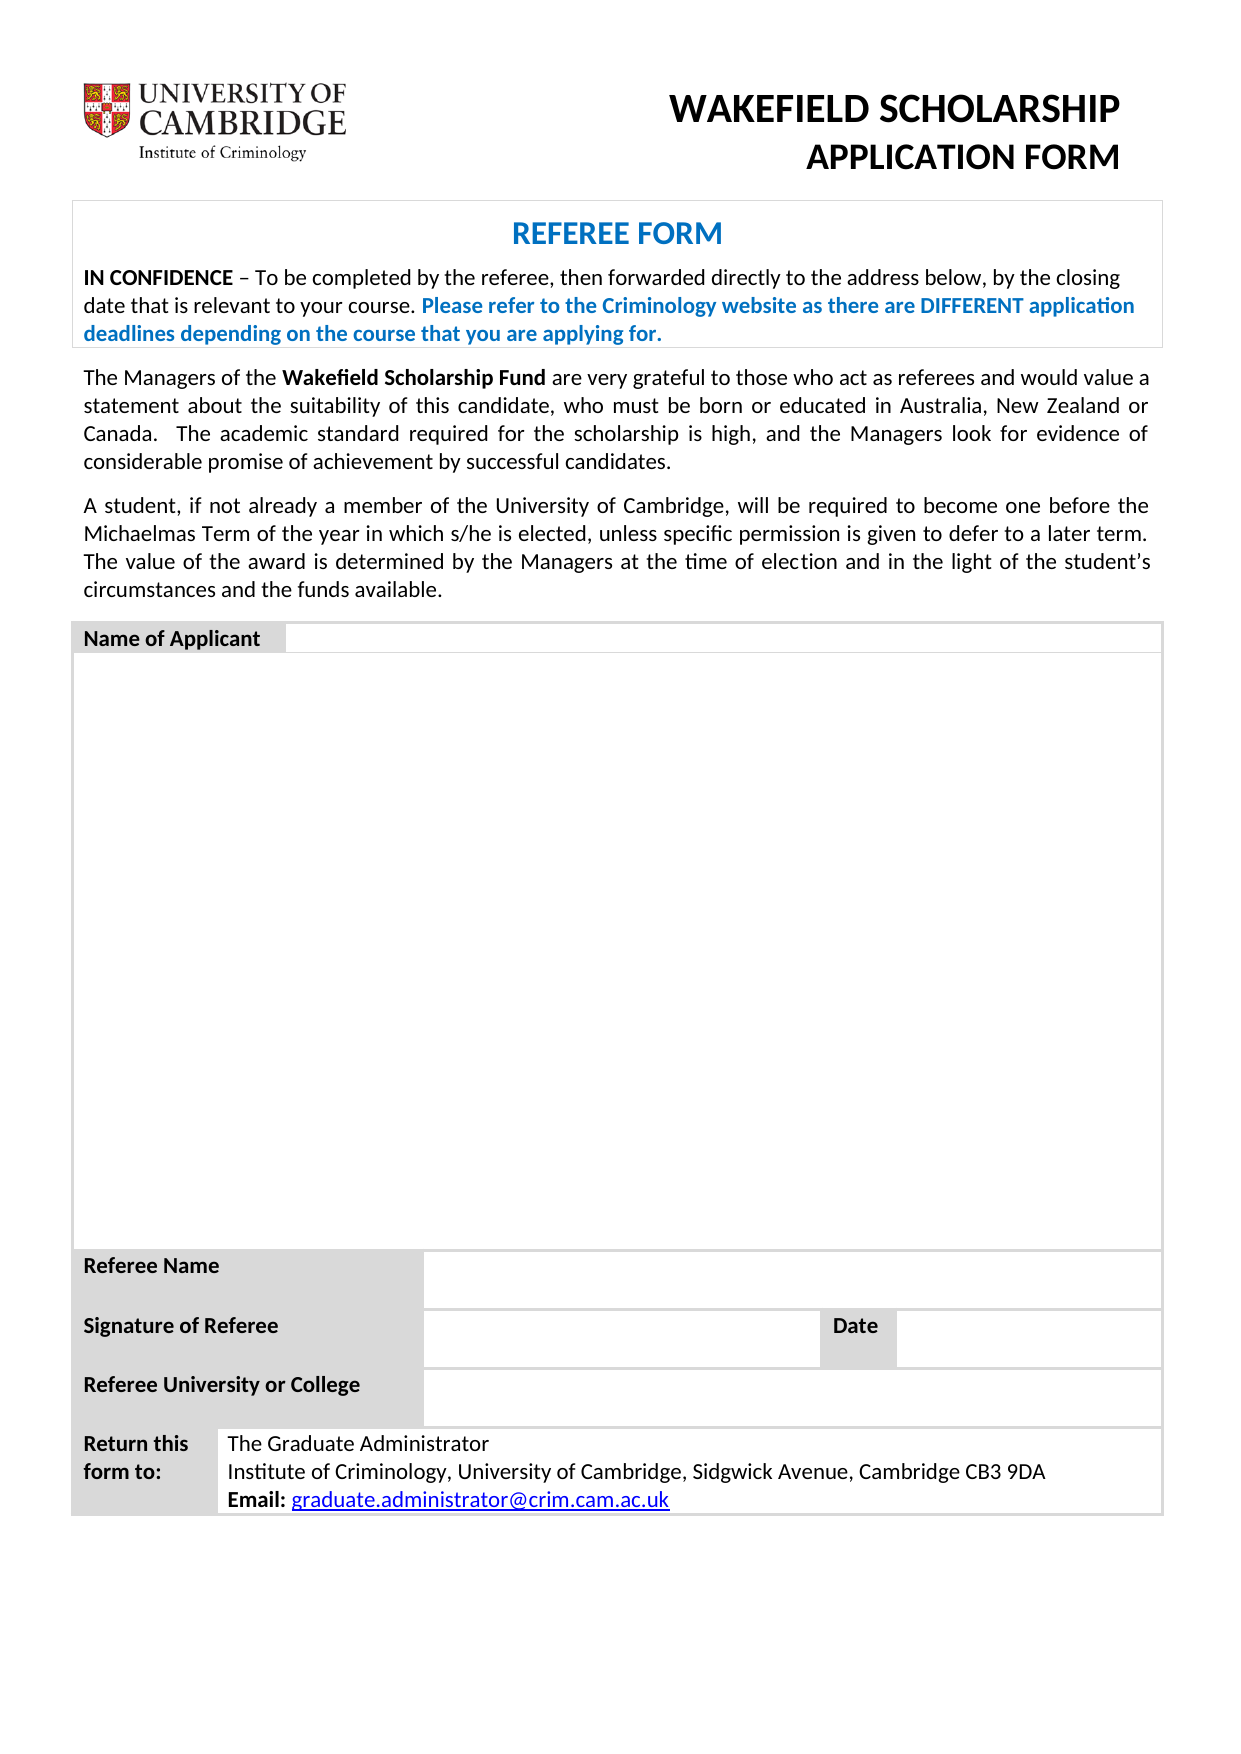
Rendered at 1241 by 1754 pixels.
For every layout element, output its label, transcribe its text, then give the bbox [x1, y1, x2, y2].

table_cell [424, 1311, 820, 1367]
table_cell [897, 1311, 1161, 1367]
table_cell Referee Name [74, 1252, 421, 1308]
table_cell The Managers of the Wakefield Scholarship Fund are very grateful to those who act as referees and would value a statement about the suitability of this candidate, who must be born or educated in Australia, New Zealand or Canada. The academic standard required for the scholarship is high, and the Managers look for evidence of considerable promise of achievement by successful candidates. A student, if not already a member of the University of Cambridge, will be required to become one before the Michaelmas Term of the year in which s/he is elected, unless specific permission is given to defer to a later term. The value of the award is determined by the Managers at the time of election and in the light of the student’s circumstances and the funds available. [72, 348, 1163, 621]
table_cell Referee University or College [74, 1370, 421, 1426]
table_header REFEREE FORM IN CONFIDENCE – To be completed by the referee, then forwarded directly to the address below, by the closing date that is relevant to your course. Please refer to the Criminology website as there are DIFFERENT application deadlines depending on the course that you are applying for. [73, 201, 1162, 347]
table_cell The Graduate Administrator Institute of Criminology, University of Cambridge, Sidgwick Avenue, Cambridge CB3 9DA Email: graduate.administrator@crim.cam.ac.uk [218, 1429, 1161, 1513]
picture [83, 82, 346, 162]
table_cell Name of Applicant [74, 624, 284, 652]
table_cell [286, 624, 1161, 652]
table_cell Date [823, 1311, 894, 1367]
table_cell [424, 1252, 1161, 1308]
table_cell Return this form to: [74, 1429, 215, 1513]
table_cell [74, 653, 1161, 1248]
table_cell [424, 1370, 1161, 1426]
table_cell Signature of Referee [74, 1311, 421, 1367]
